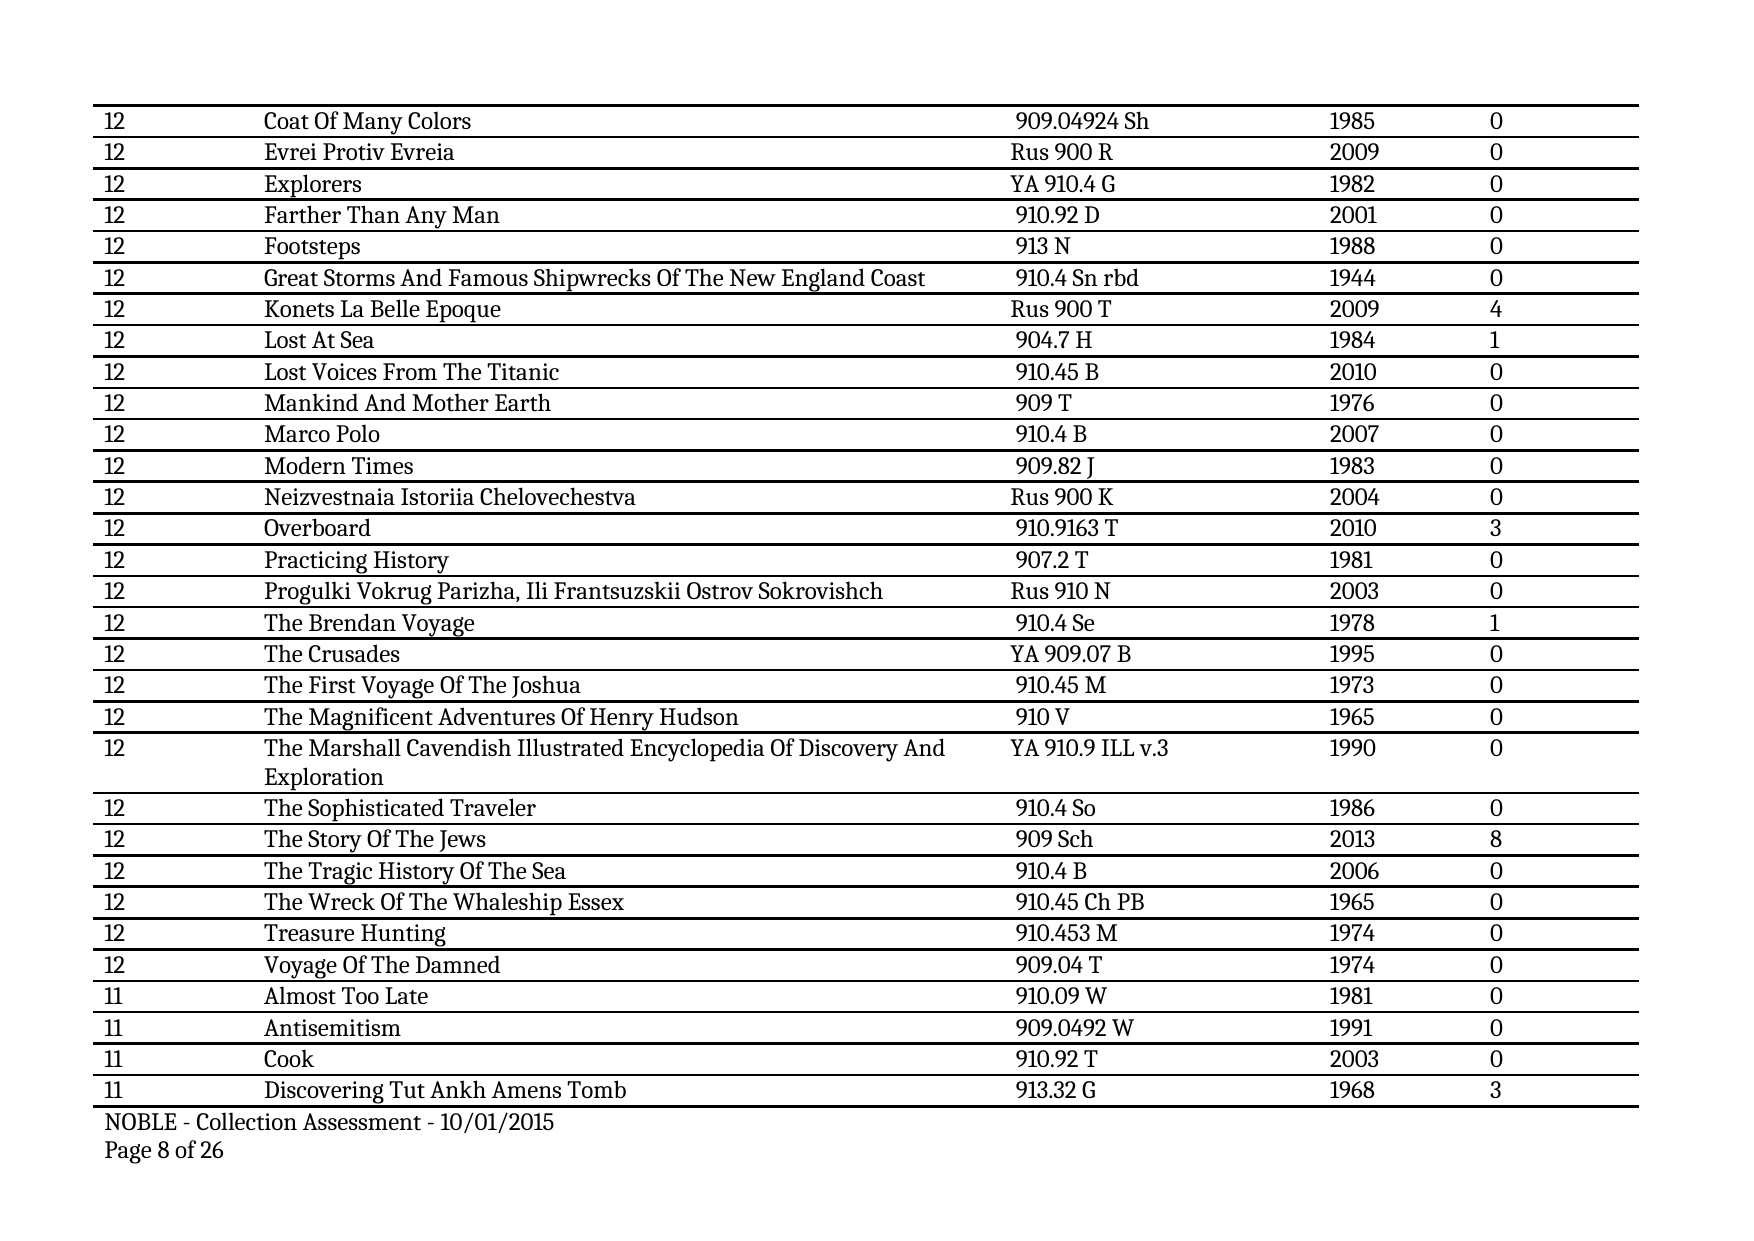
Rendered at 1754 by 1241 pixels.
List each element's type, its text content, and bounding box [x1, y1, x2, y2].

table_cell YA 910.4 G [999, 170, 1319, 198]
table_cell 907.2 T [999, 546, 1319, 574]
table_cell 0 [1479, 951, 1638, 979]
table_cell The Wreck Of The Whaleship Essex [253, 888, 999, 917]
table_cell 1986 [1319, 794, 1478, 823]
table_cell Cook [253, 1045, 999, 1073]
table_cell Modern Times [253, 452, 999, 480]
table_cell 12 [93, 515, 253, 543]
table_cell The Magnificent Adventures Of Henry Hudson [253, 703, 999, 731]
table_cell Treasure Hunting [253, 920, 999, 948]
table_cell 909 Sch [999, 825, 1319, 854]
table_cell 1965 [1319, 888, 1478, 917]
table_cell 3 [1479, 1076, 1638, 1105]
table_cell 12 [93, 420, 253, 449]
table_cell 12 [93, 107, 253, 136]
table_cell 913 N [999, 232, 1319, 261]
table_cell Lost Voices From The Titanic [253, 358, 999, 386]
table_cell 12 [93, 546, 253, 574]
table_cell 910.45 B [999, 358, 1319, 386]
table_cell The Marshall Cavendish Illustrated Encyclopedia Of Discovery And Exploration [253, 734, 999, 791]
table_cell 1974 [1319, 920, 1478, 948]
table_cell 910.9163 T [999, 515, 1319, 543]
table_cell 12 [93, 452, 253, 480]
table_cell 1985 [1319, 107, 1478, 136]
table_cell Coat Of Many Colors [253, 107, 999, 136]
table_cell Overboard [253, 515, 999, 543]
table_cell 0 [1479, 577, 1638, 606]
table_cell Great Storms And Famous Shipwrecks Of The New England Coast [253, 264, 999, 292]
table_cell The Story Of The Jews [253, 825, 999, 854]
table_cell 909.04924 Sh [999, 107, 1319, 136]
table_cell 0 [1479, 107, 1638, 136]
table_cell 12 [93, 734, 253, 791]
table_cell 2001 [1319, 201, 1478, 229]
table_cell 12 [93, 671, 253, 700]
table_cell 12 [93, 825, 253, 854]
table_cell 12 [93, 483, 253, 512]
table_cell 12 [93, 264, 253, 292]
table_cell 12 [93, 232, 253, 261]
table_cell Neizvestnaia Istoriia Chelovechestva [253, 483, 999, 512]
table_cell Almost Too Late [253, 982, 999, 1011]
table_cell 0 [1479, 920, 1638, 948]
table_cell 12 [93, 794, 253, 823]
table_cell Rus 900 T [999, 295, 1319, 324]
table_cell 1981 [1319, 546, 1478, 574]
table_cell Voyage Of The Damned [253, 951, 999, 979]
table_cell 12 [93, 389, 253, 418]
table_cell The First Voyage Of The Joshua [253, 671, 999, 700]
table_cell 1965 [1319, 703, 1478, 731]
table_cell Evrei Protiv Evreia [253, 138, 999, 167]
table_cell 12 [93, 138, 253, 167]
table_cell 0 [1479, 734, 1638, 791]
table_cell The Sophisticated Traveler [253, 794, 999, 823]
table_cell 1990 [1319, 734, 1478, 791]
table_cell Marco Polo [253, 420, 999, 449]
table_cell 0 [1479, 888, 1638, 917]
table_cell 2013 [1319, 825, 1478, 854]
table_cell 1973 [1319, 671, 1478, 700]
table_cell 11 [93, 1013, 253, 1042]
table_cell 4 [1479, 295, 1638, 324]
table_cell 0 [1479, 358, 1638, 386]
table_cell 910 V [999, 703, 1319, 731]
table_cell 913.32 G [999, 1076, 1319, 1105]
table_cell 2003 [1319, 1045, 1478, 1073]
table_cell 0 [1479, 264, 1638, 292]
table_cell 0 [1479, 420, 1638, 449]
table_cell 2004 [1319, 483, 1478, 512]
table_cell 1976 [1319, 389, 1478, 418]
table_cell 3 [1479, 515, 1638, 543]
table_cell 0 [1479, 546, 1638, 574]
table_cell YA 909.07 B [999, 640, 1319, 668]
table_cell 1981 [1319, 982, 1478, 1011]
table_cell 1944 [1319, 264, 1478, 292]
table_cell YA 910.9 ILL v.3 [999, 734, 1319, 791]
table_cell 0 [1479, 857, 1638, 885]
table_cell 1995 [1319, 640, 1478, 668]
table_cell 910.45 M [999, 671, 1319, 700]
table_cell 11 [93, 1045, 253, 1073]
table_cell 1991 [1319, 1013, 1478, 1042]
table_cell The Brendan Voyage [253, 608, 999, 637]
table_cell 0 [1479, 703, 1638, 731]
table_cell 12 [93, 326, 253, 355]
table_cell 910.453 M [999, 920, 1319, 948]
table_cell 0 [1479, 232, 1638, 261]
table_cell 2006 [1319, 857, 1478, 885]
table_cell Mankind And Mother Earth [253, 389, 999, 418]
table_cell 910.4 B [999, 420, 1319, 449]
table_cell 0 [1479, 671, 1638, 700]
table_cell 12 [93, 295, 253, 324]
table_cell 1 [1479, 608, 1638, 637]
table_cell 8 [1479, 825, 1638, 854]
table_cell 11 [93, 1076, 253, 1105]
table_cell 2007 [1319, 420, 1478, 449]
table_cell 12 [93, 920, 253, 948]
table_cell Practicing History [253, 546, 999, 574]
table_cell 0 [1479, 170, 1638, 198]
table_cell Lost At Sea [253, 326, 999, 355]
table_cell 0 [1479, 483, 1638, 512]
table_cell 2003 [1319, 577, 1478, 606]
table_cell Rus 900 R [999, 138, 1319, 167]
table_cell Discovering Tut Ankh Amens Tomb [253, 1076, 999, 1105]
table_cell 904.7 H [999, 326, 1319, 355]
table_cell 910.92 T [999, 1045, 1319, 1073]
table_cell 0 [1479, 794, 1638, 823]
table_cell 909.82 J [999, 452, 1319, 480]
table_cell 2009 [1319, 138, 1478, 167]
table_cell 2010 [1319, 515, 1478, 543]
table_cell 12 [93, 358, 253, 386]
table_cell 12 [93, 951, 253, 979]
table_cell 1974 [1319, 951, 1478, 979]
table_cell 0 [1479, 982, 1638, 1011]
table_cell Progulki Vokrug Parizha, Ili Frantsuzskii Ostrov Sokrovishch [253, 577, 999, 606]
table_cell 909.0492 W [999, 1013, 1319, 1042]
table_cell 909.04 T [999, 951, 1319, 979]
table_cell 0 [1479, 640, 1638, 668]
table_cell 910.09 W [999, 982, 1319, 1011]
table_cell 910.45 Ch PB [999, 888, 1319, 917]
table_cell Antisemitism [253, 1013, 999, 1042]
table_cell 1988 [1319, 232, 1478, 261]
table_cell 1968 [1319, 1076, 1478, 1105]
table_cell 910.92 D [999, 201, 1319, 229]
table_cell The Crusades [253, 640, 999, 668]
table_cell 2010 [1319, 358, 1478, 386]
table_cell Rus 910 N [999, 577, 1319, 606]
table_cell 0 [1479, 452, 1638, 480]
table_cell 1982 [1319, 170, 1478, 198]
table_cell Farther Than Any Man [253, 201, 999, 229]
table_cell 910.4 B [999, 857, 1319, 885]
table_cell 12 [93, 201, 253, 229]
table_cell 12 [93, 857, 253, 885]
table_cell 910.4 Se [999, 608, 1319, 637]
table_cell 12 [93, 577, 253, 606]
table_cell 909 T [999, 389, 1319, 418]
table_cell 0 [1479, 1045, 1638, 1073]
table_cell 2009 [1319, 295, 1478, 324]
table_cell Footsteps [253, 232, 999, 261]
table_cell 1 [1479, 326, 1638, 355]
table_cell 1984 [1319, 326, 1478, 355]
table_cell 0 [1479, 138, 1638, 167]
table_cell 11 [93, 982, 253, 1011]
table_cell 12 [93, 640, 253, 668]
table_cell 12 [93, 170, 253, 198]
table_cell 12 [93, 608, 253, 637]
table_cell Explorers [253, 170, 999, 198]
table_cell 910.4 Sn rbd [999, 264, 1319, 292]
table_cell 12 [93, 703, 253, 731]
table_cell 0 [1479, 389, 1638, 418]
table_cell Konets La Belle Epoque [253, 295, 999, 324]
table_cell 1983 [1319, 452, 1478, 480]
table_cell Rus 900 K [999, 483, 1319, 512]
table_cell 910.4 So [999, 794, 1319, 823]
table_cell 0 [1479, 1013, 1638, 1042]
table_cell 0 [1479, 201, 1638, 229]
table_cell The Tragic History Of The Sea [253, 857, 999, 885]
table_cell 12 [93, 888, 253, 917]
table_cell 1978 [1319, 608, 1478, 637]
